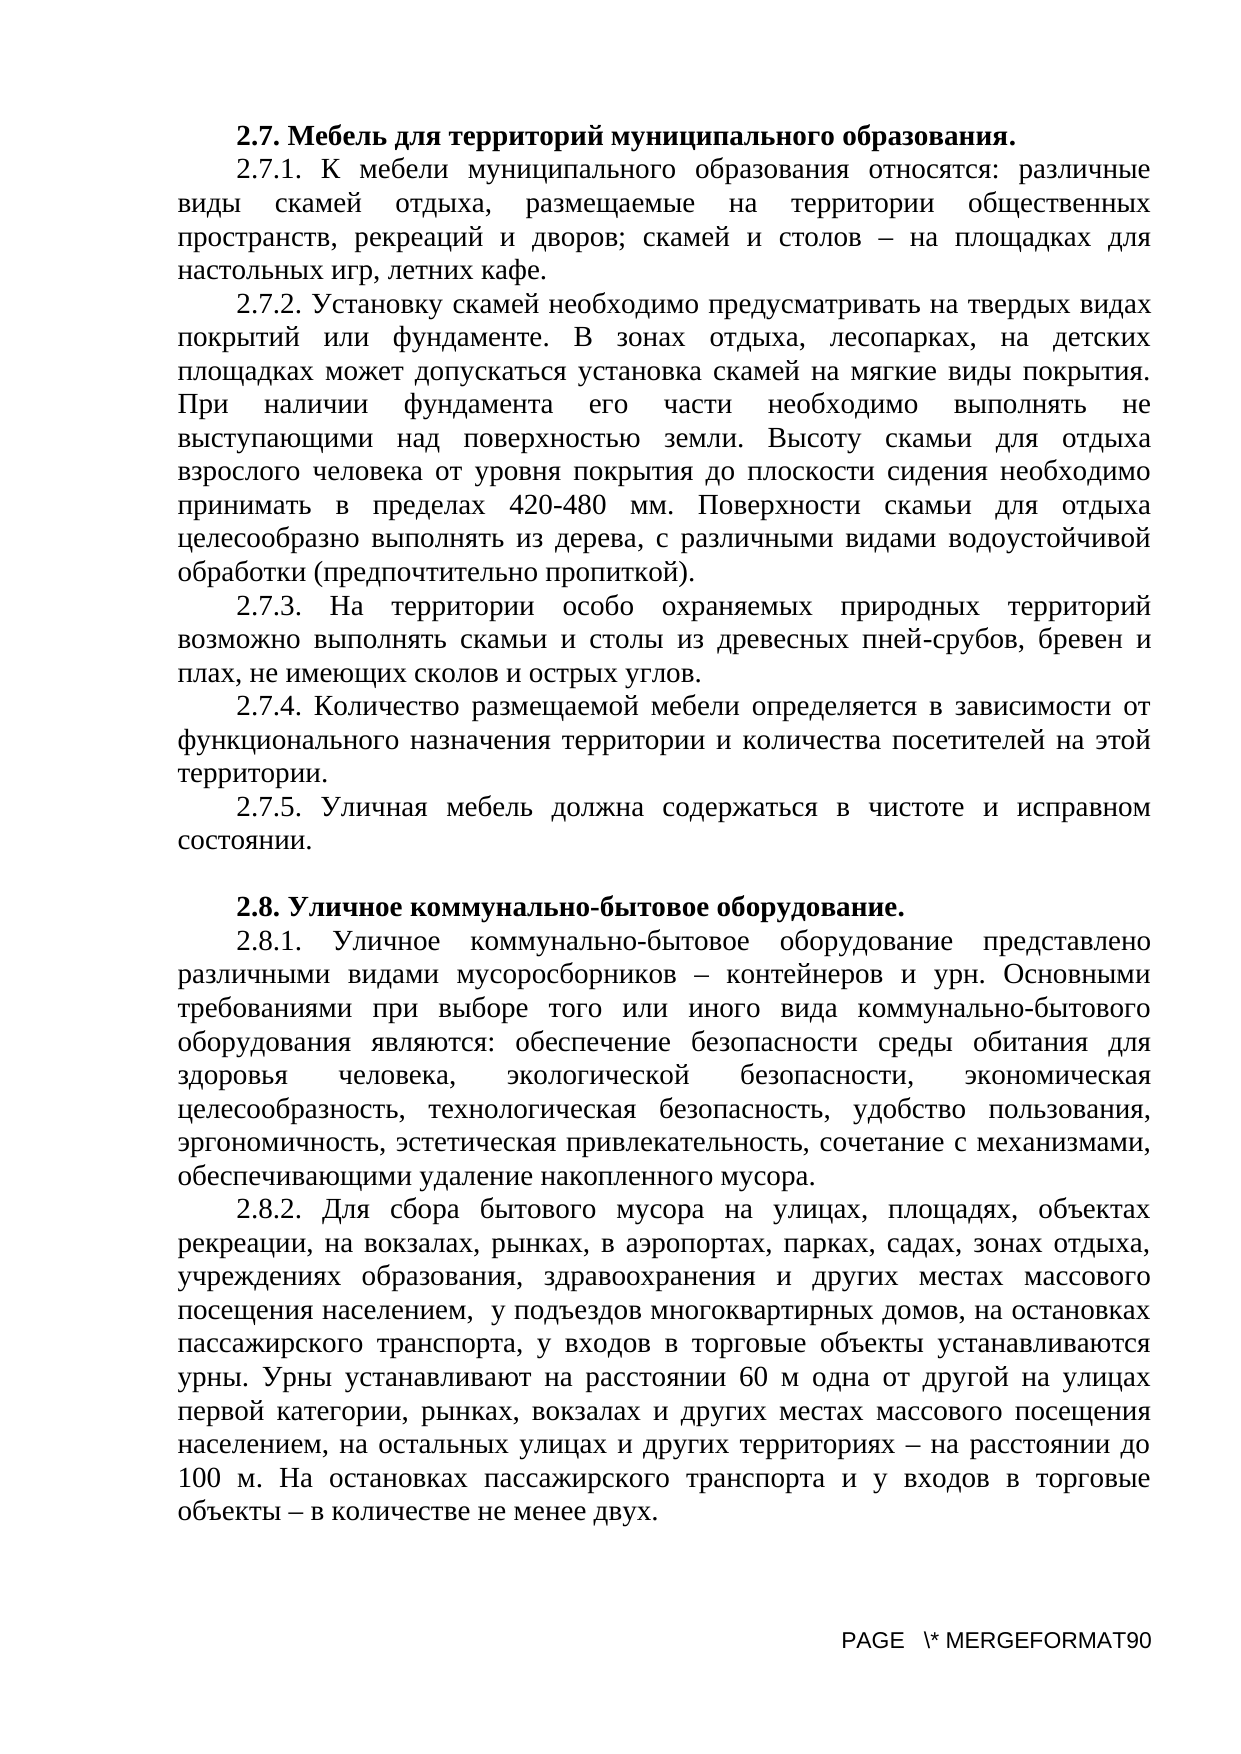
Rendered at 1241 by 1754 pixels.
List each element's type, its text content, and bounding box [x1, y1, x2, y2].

subtitle 2.7.1. К мебели муниципального образования относятся: различные виды скамей отдыха, размещаемые на территории общественных пространств, рекреаций и дворов; скамей и столов – на площадках для настольных игр, летних кафе. [177, 152, 1152, 286]
subtitle 2.7.5. Уличная мебель должна содержаться в чистоте и исправном состоянии. [177, 789, 1152, 856]
subtitle 2.7. Мебель для территорий муниципального образования. [177, 118, 1152, 152]
subtitle 2.7.4. Количество размещаемой мебели определяется в зависимости от функционального назначения территории и количества посетителей на этой территории. [177, 688, 1152, 789]
subtitle 2.7.3. На территории особо охраняемых природных территорий возможно выполнять скамьи и столы из древесных пней-срубов, бревен и плах, не имеющих сколов и острых углов. [177, 588, 1152, 688]
subtitle 2.8.2. Для сбора бытового мусора на улицах, площадях, объектах рекреации, на вокзалах, рынках, в аэропортах, парках, садах, зонах отдыха, учреждениях образования, здравоохранения и других местах массового посещения населением, у подъездов многоквартирных домов, на остановках пассажирского транспорта, у входов в торговые объекты устанавливаются урны. Урны устанавливают на расстоянии 60 м одна от другой на улицах первой категории, рынках, вокзалах и других местах массового посещения населением, на остальных улицах и других территориях – на расстоянии до 100 м. На остановках пассажирского транспорта и у входов в торговые объекты – в количестве не менее двух. [177, 1191, 1152, 1527]
subtitle 2.8.1. Уличное коммунально-бытовое оборудование представлено различными видами мусоросборников – контейнеров и урн. Основными требованиями при выборе того или иного вида коммунально-бытового оборудования являются: обеспечение безопасности среды обитания для здоровья человека, экологической безопасности, экономическая целесообразность, технологическая безопасность, удобство пользования, эргономичность, эстетическая привлекательность, сочетание с механизмами, обеспечивающими удаление накопленного мусора. [177, 923, 1152, 1191]
subtitle 2.7.2. Установку скамей необходимо предусматривать на твердых видах покрытий или фундаменте. В зонах отдыха, лесопарках, на детских площадках может допускаться установка скамей на мягкие виды покрытия. При наличии фундамента его части необходимо выполнять не выступающими над поверхностью земли. Высоту скамьи для отдыха взрослого человека от уровня покрытия до плоскости сидения необходимо принимать в пределах 420-480 мм. Поверхности скамьи для отдыха целесообразно выполнять из дерева, с различными видами водоустойчивой обработки (предпочтительно пропиткой). [177, 286, 1152, 588]
subtitle 2.8. Уличное коммунально-бытовое оборудование. [177, 889, 1152, 923]
